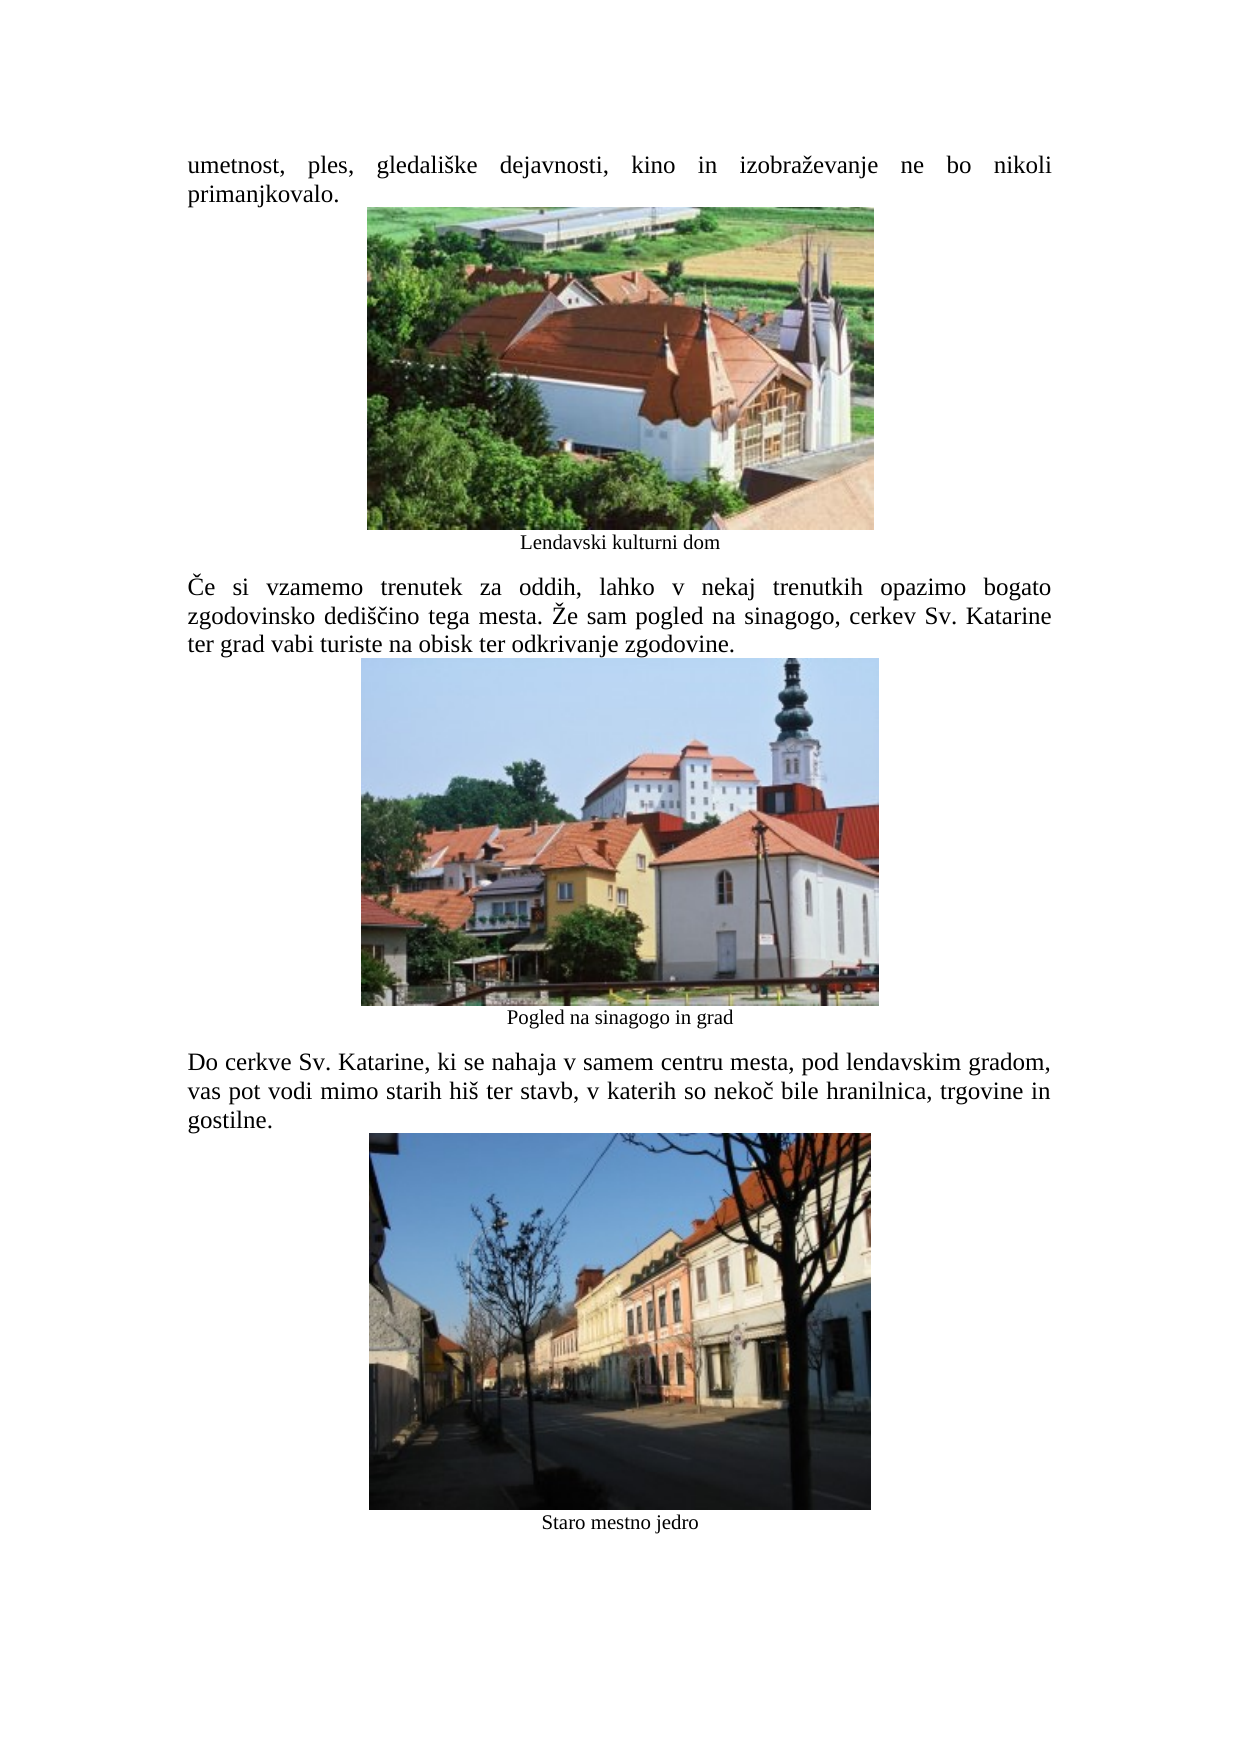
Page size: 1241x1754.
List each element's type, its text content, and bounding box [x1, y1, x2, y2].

text Do cerkve Sv. Katarine, ki se nahaja v samem centru mesta, pod lendavskim gradom, vas pot vodi mimo starih hiš ter stavb, v katerih so nekoč bile hranilnica, trgovine in gostilne. [187, 1047, 1053, 1133]
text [187, 150, 1053, 207]
text Če si vzamemo trenutek za oddih, lahko v nekaj trenutkih opazimo bogato zgodovinsko dediščino tega mesta. Že sam pogled na sinagogo, cerkev Sv. Katarine ter grad vabi turiste na obisk ter odkrivanje zgodovine. [187, 572, 1053, 658]
picture [369, 1133, 871, 1510]
text Pogled na sinagogo in grad [187, 1005, 1053, 1029]
picture [367, 207, 874, 530]
text Lendavski kulturni dom [187, 530, 1053, 554]
picture [361, 658, 879, 1006]
text Staro mestno jedro [187, 1510, 1053, 1534]
